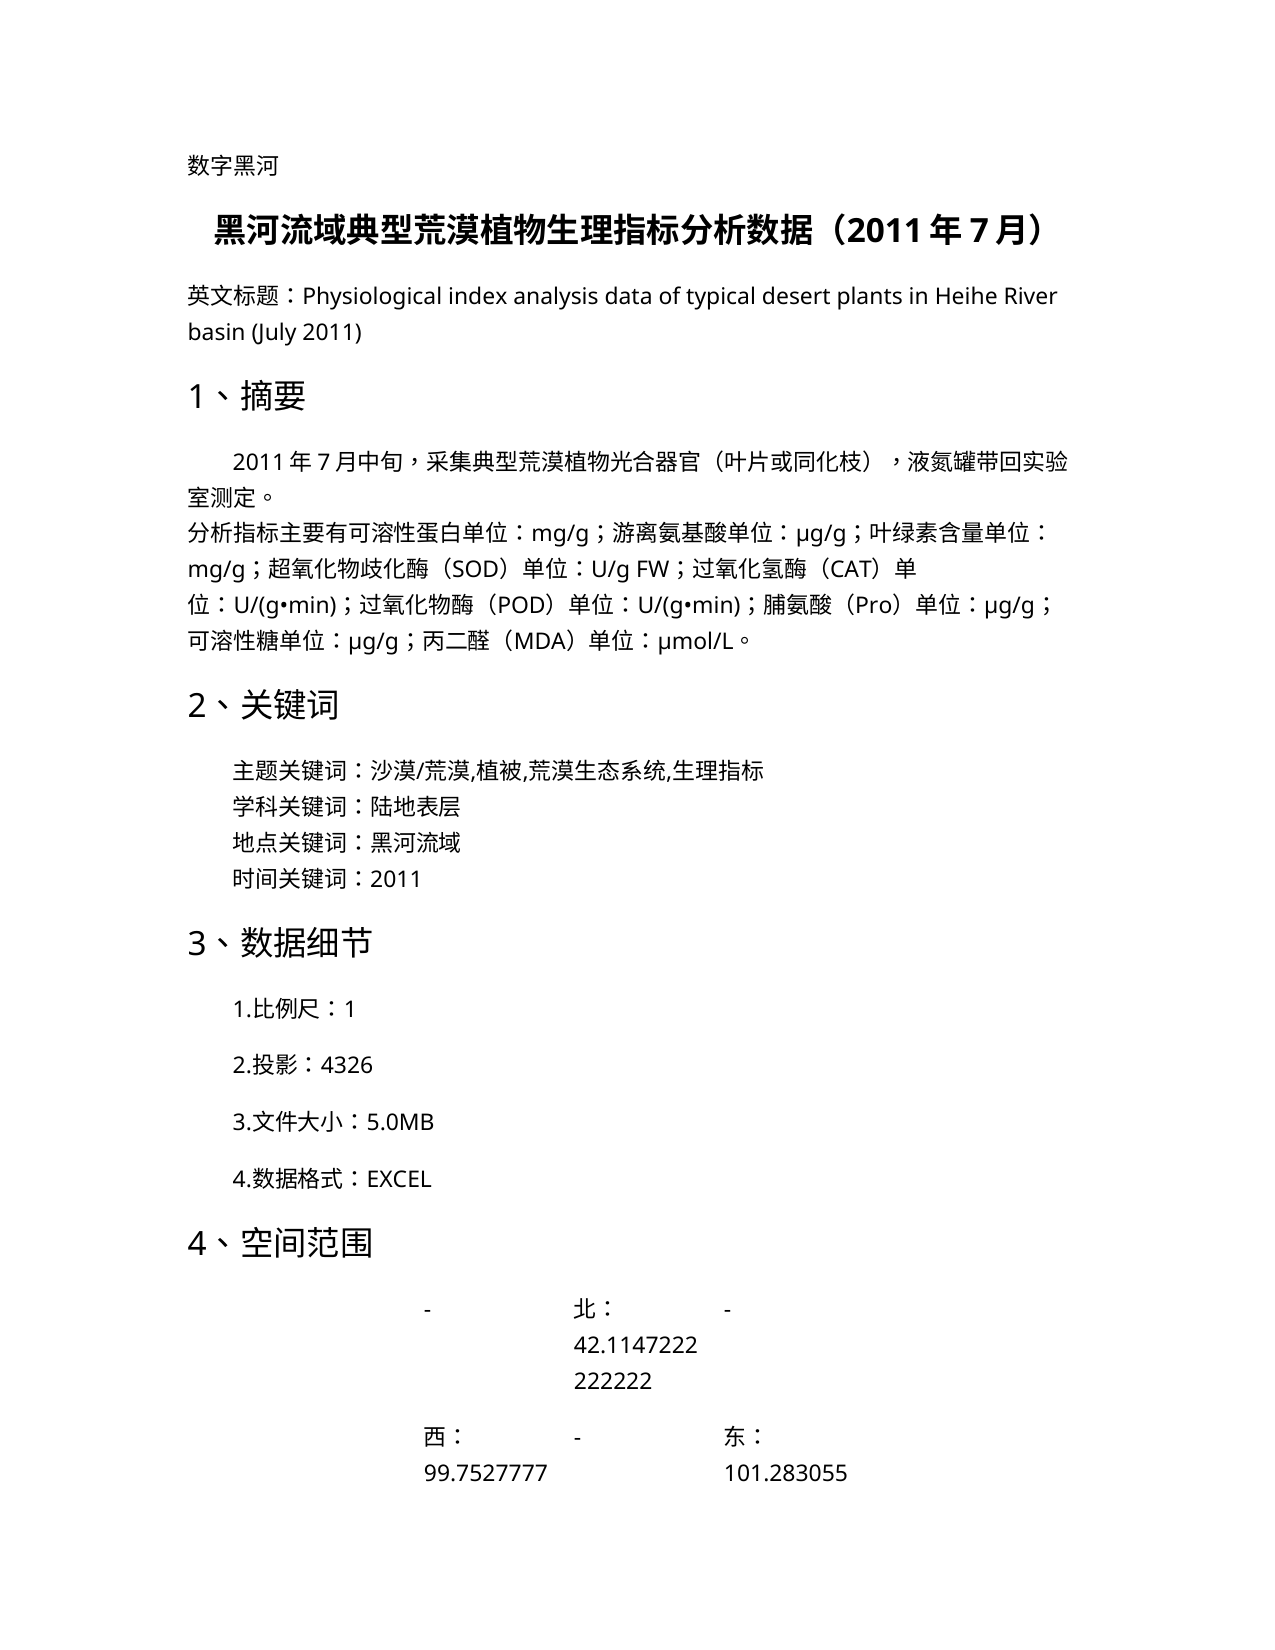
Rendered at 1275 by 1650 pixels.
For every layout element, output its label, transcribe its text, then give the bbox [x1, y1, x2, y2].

text 1、摘要 [187, 372, 1087, 418]
table_cell 西：99.752777777 [413, 1421, 562, 1488]
text 黑河流域典型荒漠植物生理指标分析数据（2011年7月） [187, 207, 1087, 252]
text 数字黑河 [187, 150, 1087, 181]
text 主题关键词：沙漠/荒漠,植被,荒漠生态系统,生理指标 学科关键词：陆地表层 地点关键词：黑河流域 时间关键词：2011 [232, 755, 1087, 894]
text 3.文件大小：5.0MB [232, 1106, 1087, 1137]
text 英文标题：Physiological index analysis data of typical desert plants in Heihe River basin (July 2011) [187, 280, 1087, 347]
table_cell 东：101.28305555 [713, 1421, 862, 1488]
text 4.数据格式：EXCEL [232, 1163, 1087, 1194]
table_header 北：42.1147222222222 [563, 1293, 712, 1421]
table_header - [713, 1293, 862, 1421]
table_cell - [563, 1421, 712, 1488]
text 1.比例尺：1 [232, 993, 1087, 1024]
text 3、数据细节 [187, 919, 1087, 965]
text 2、关键词 [187, 682, 1087, 727]
text 2011年7月中旬，采集典型荒漠植物光合器官（叶片或同化枝），液氮罐带回实验室测定。 分析指标主要有可溶性蛋白单位：mg/g；游离氨基酸单位：µg/g；叶绿素含量单位：mg/g；超氧化物歧化酶（SOD）单位：U/g FW；过氧化氢酶（CAT）单位：U/(g•min)；过氧化物酶（POD）单位：U/(g•min)；脯氨酸（Pro）单位：μg/g； 可溶性糖单位：μg/g；丙二醛（MDA）单位：μmol/L。 [187, 446, 1087, 656]
text 4、空间范围 [187, 1220, 1087, 1265]
text 2.投影：4326 [232, 1049, 1087, 1081]
table_header - [413, 1293, 562, 1421]
